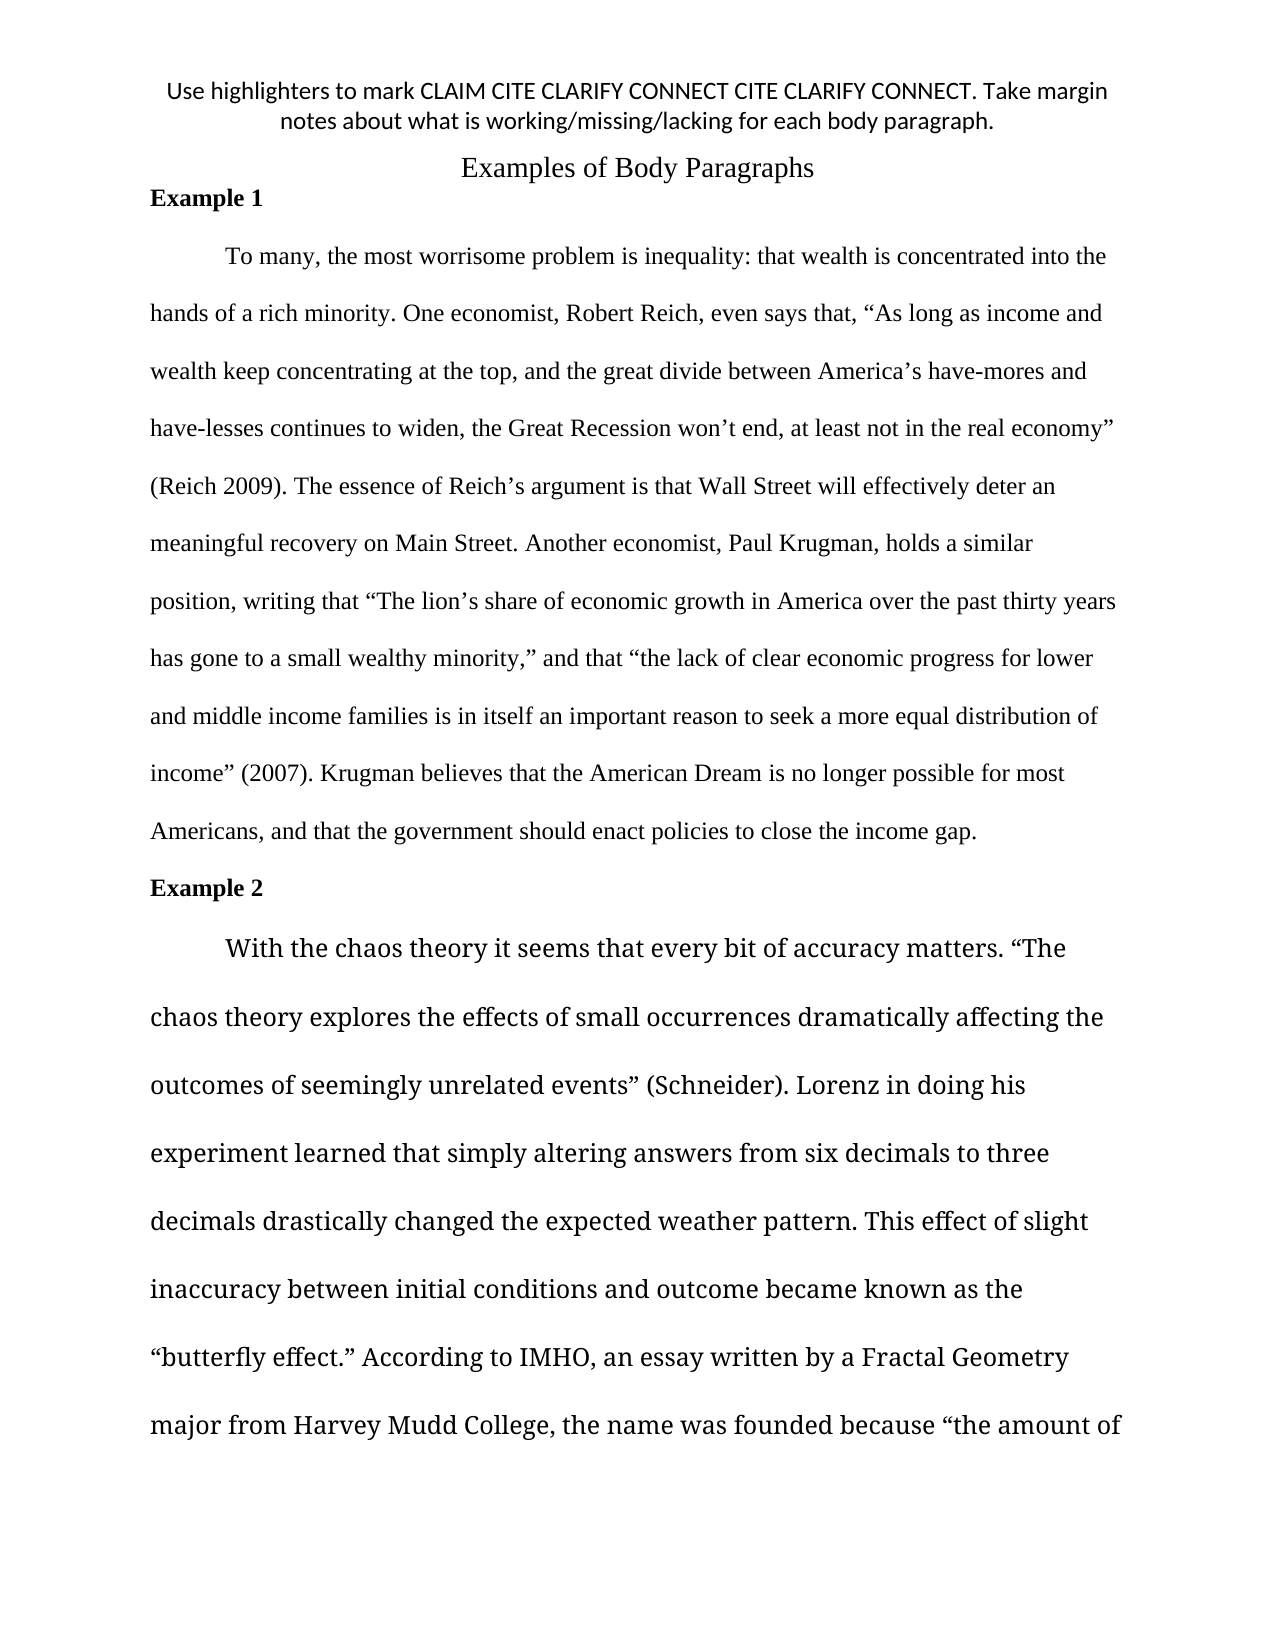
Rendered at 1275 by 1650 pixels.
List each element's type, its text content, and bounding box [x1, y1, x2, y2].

text Example 1 [150, 183, 1125, 212]
text To many, the most worrisome problem is inequality: that wealth is concentrated into the hands of a rich minority. One economist, Robert Reich, even says that, “As long as income and wealth keep concentrating at the top, and the great divide between America’s have-mores and have-lesses continues to widen, the Great Recession won’t end, at least not in the real economy” (Reich 2009). The essence of Reich’s argument is that Wall Street will effectively deter an meaningful recovery on Main Street. Another economist, Paul Krugman, holds a similar position, writing that “The lion’s share of economic growth in America over the past thirty years has gone to a small wealthy minority,” and that “the lack of clear economic progress for lower and middle income families is in itself an important reason to seek a more equal distribution of income” (2007). Krugman believes that the American Dream is no longer possible for most Americans, and that the government should enact policies to close the income gap. [150, 241, 1125, 845]
text Examples of Body Paragraphs [150, 150, 1125, 183]
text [150, 931, 1125, 1442]
text Example 2 [150, 873, 1125, 902]
